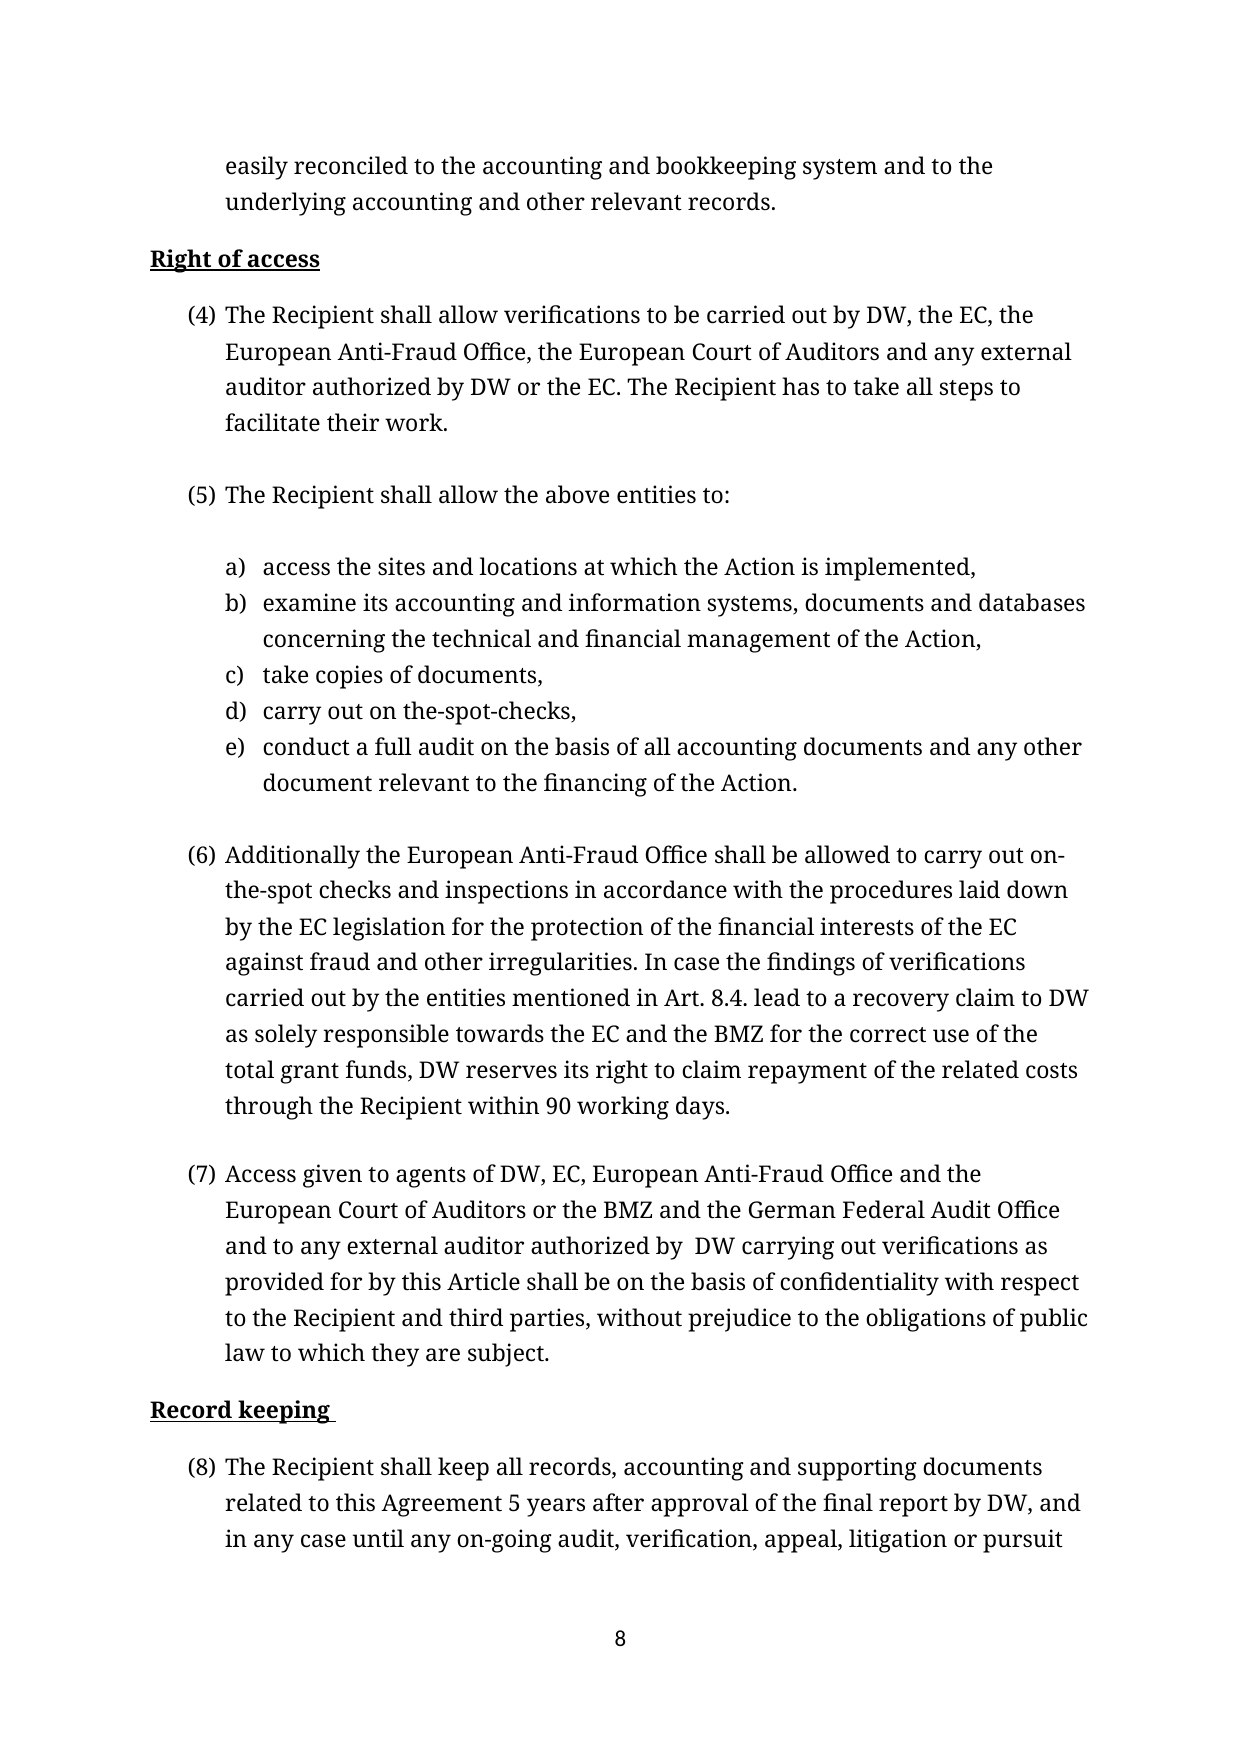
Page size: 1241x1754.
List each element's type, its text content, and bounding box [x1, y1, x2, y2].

list Additionally the European Anti-Fraud Office shall be allowed to carry out on-the-spot checks and inspections in accordance with the procedures laid down by the EC legislation for the protection of the financial interests of the EC against fraud and other irregularities. In case the findings of verifications carried out by the entities mentioned in Art. 8.4. lead to a recovery claim to DW as solely responsible towards the EC and the BMZ for the correct use of the total grant funds, DW reserves its right to claim repayment of the related costs through the Recipient within 90 working days. [187, 838, 1090, 1153]
list examine its accounting and information systems, documents and databases concerning the technical and financial management of the Action, [225, 587, 1090, 654]
list conduct a full audit on the basis of all accounting documents and any other document relevant to the financing of the Action. [225, 731, 1090, 798]
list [187, 1451, 1090, 1554]
list take copies of documents, [225, 659, 1090, 690]
list The Recipient shall allow verifications to be carried out by DW, the EC, the European Anti-Fraud Office, the European Court of Auditors and any external auditor authorized by DW or the EC. The Recipient has to take all steps to facilitate their work. [187, 299, 1090, 438]
text Right of access [150, 243, 1090, 274]
list access the sites and locations at which the Action is implemented, [225, 551, 1090, 582]
list The Recipient shall allow the above entities to: [187, 479, 1090, 510]
list Access given to agents of DW, EC, European Anti-Fraud Office and the European Court of Auditors or the BMZ and the German Federal Audit Office and to any external auditor authorized by DW carrying out verifications as provided for by this Article shall be on the basis of confidentiality with respect to the Recipient and third parties, without prejudice to the obligations of public law to which they are subject. [187, 1158, 1090, 1369]
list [187, 150, 1090, 217]
text Record keeping [150, 1394, 1090, 1425]
list carry out on the-spot-checks, [225, 695, 1090, 726]
